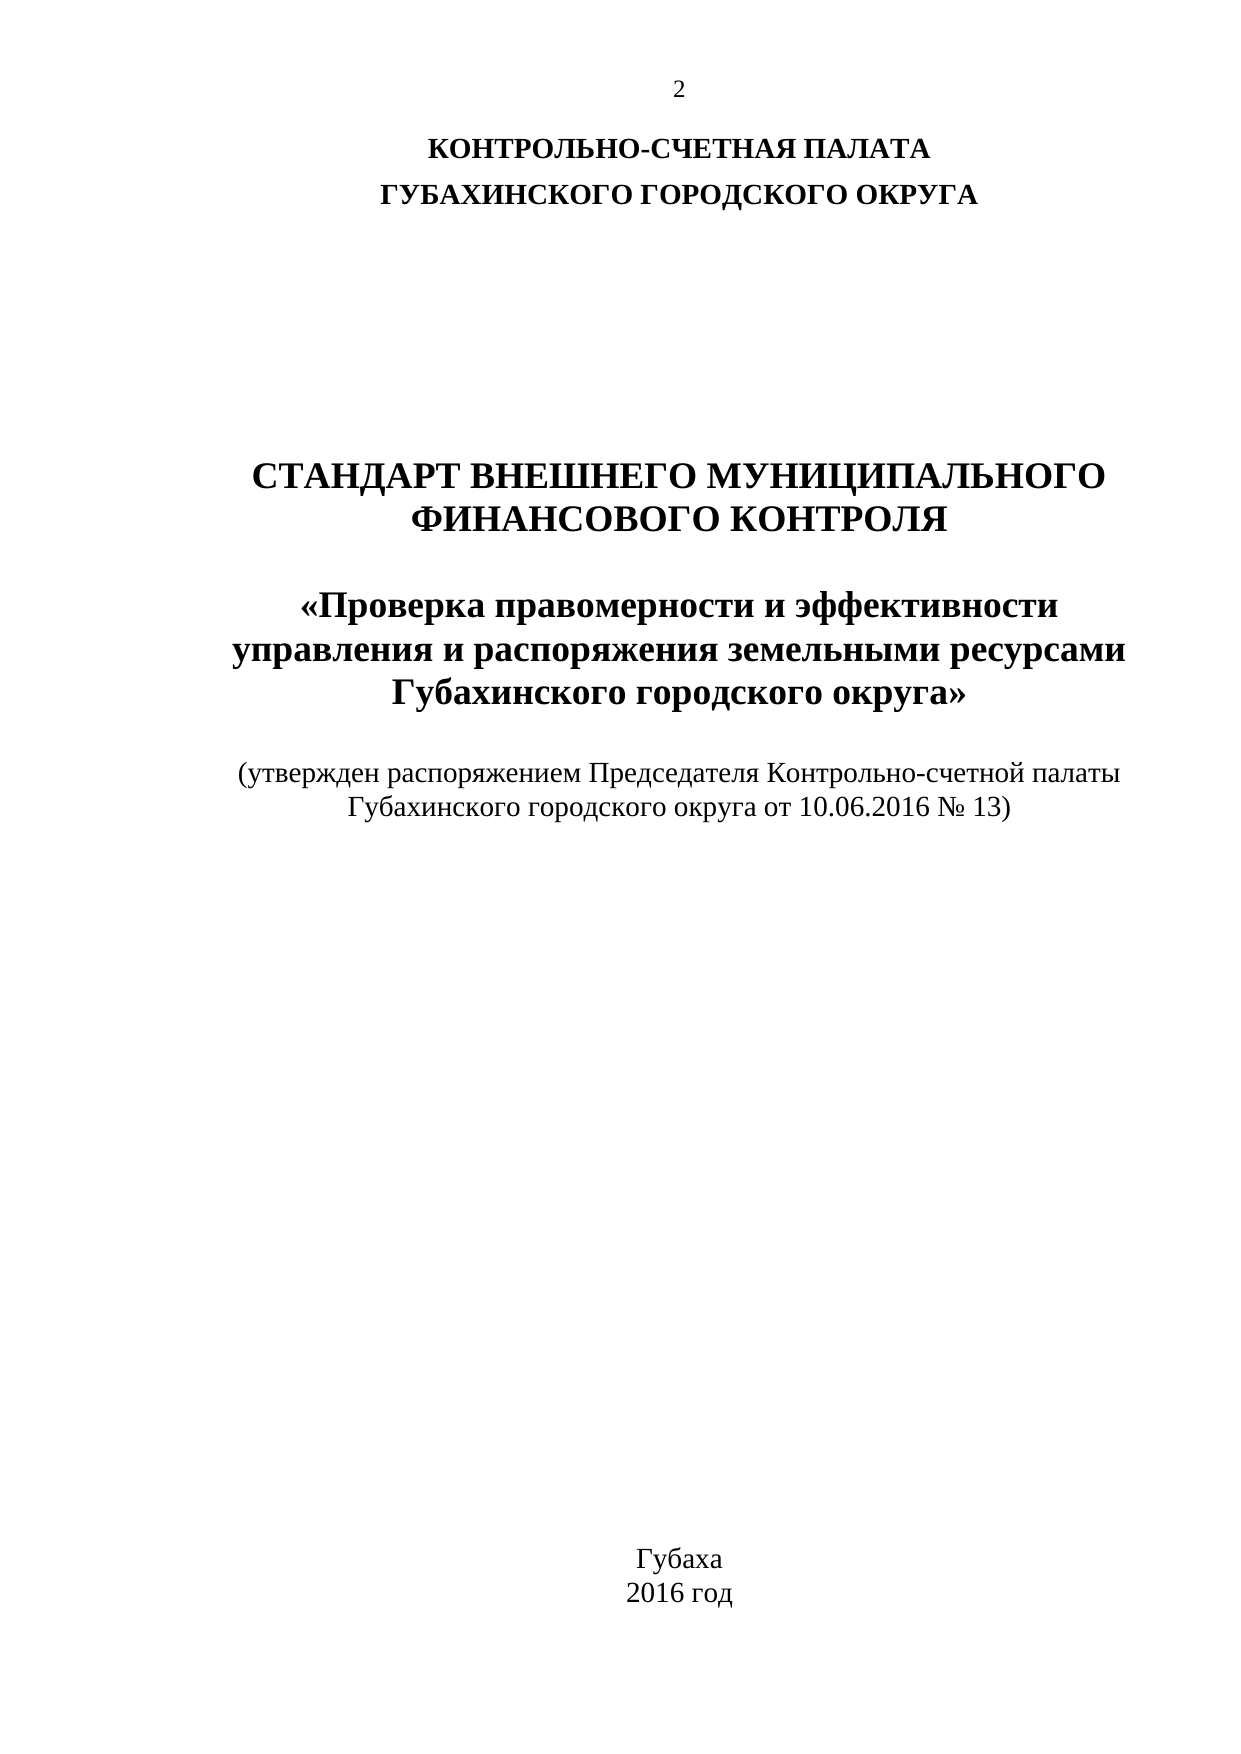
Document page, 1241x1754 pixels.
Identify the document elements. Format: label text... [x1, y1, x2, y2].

text СТАНДАРТ ВНЕШНЕГО МУНИЦИПАЛЬНОГО ФИНАНСОВОГО КОНТРОЛЯ [207, 453, 1152, 540]
text ГУБАХИНСКОГО ГОРОДСКОГО ОКРУГА [207, 177, 1152, 240]
text «Проверка правомерности и эффективности управления и распоряжения земельными ресурсами Губахинского городского округа» [207, 583, 1152, 712]
text Губаха [207, 1541, 1152, 1575]
text 2016 год [207, 1575, 1152, 1608]
text КОНТРОЛЬНО-СЧЕТНАЯ ПАЛАТА [207, 131, 1152, 165]
text (утвержден распоряжением Председателя Контрольно-счетной палаты Губахинского городского округа от 10.06.2016 № 13) [207, 755, 1152, 822]
